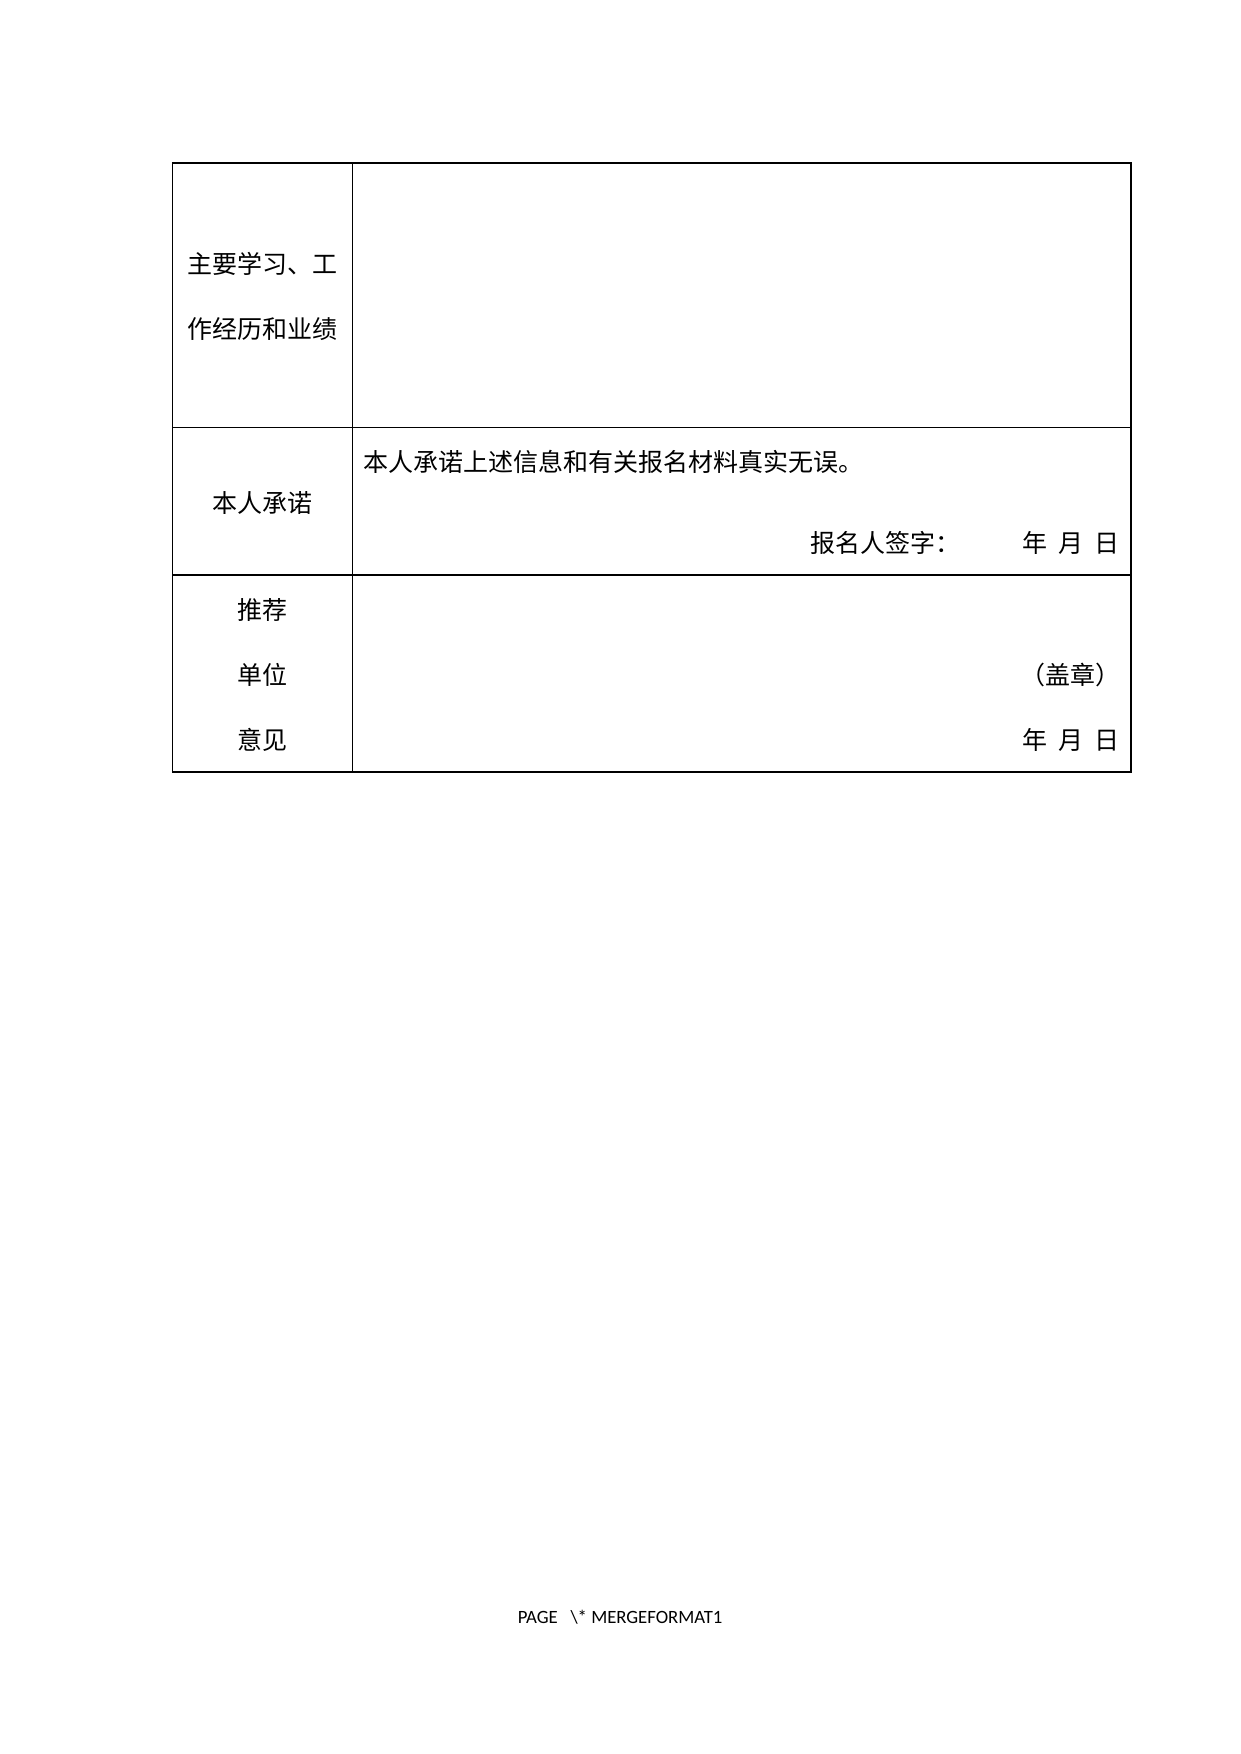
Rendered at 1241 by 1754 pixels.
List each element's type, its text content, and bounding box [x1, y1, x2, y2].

table_cell 推荐 单位 意见 [173, 576, 352, 771]
table_cell （盖章） 年 月 日 [353, 576, 1130, 771]
table_cell 本人承诺 [173, 428, 352, 574]
table_cell 主要学习、工作经历和业绩 [173, 164, 352, 427]
table_cell [353, 164, 1130, 427]
table_cell 本人承诺上述信息和有关报名材料真实无误。 报名人签字： 年 月 日 [353, 428, 1130, 574]
